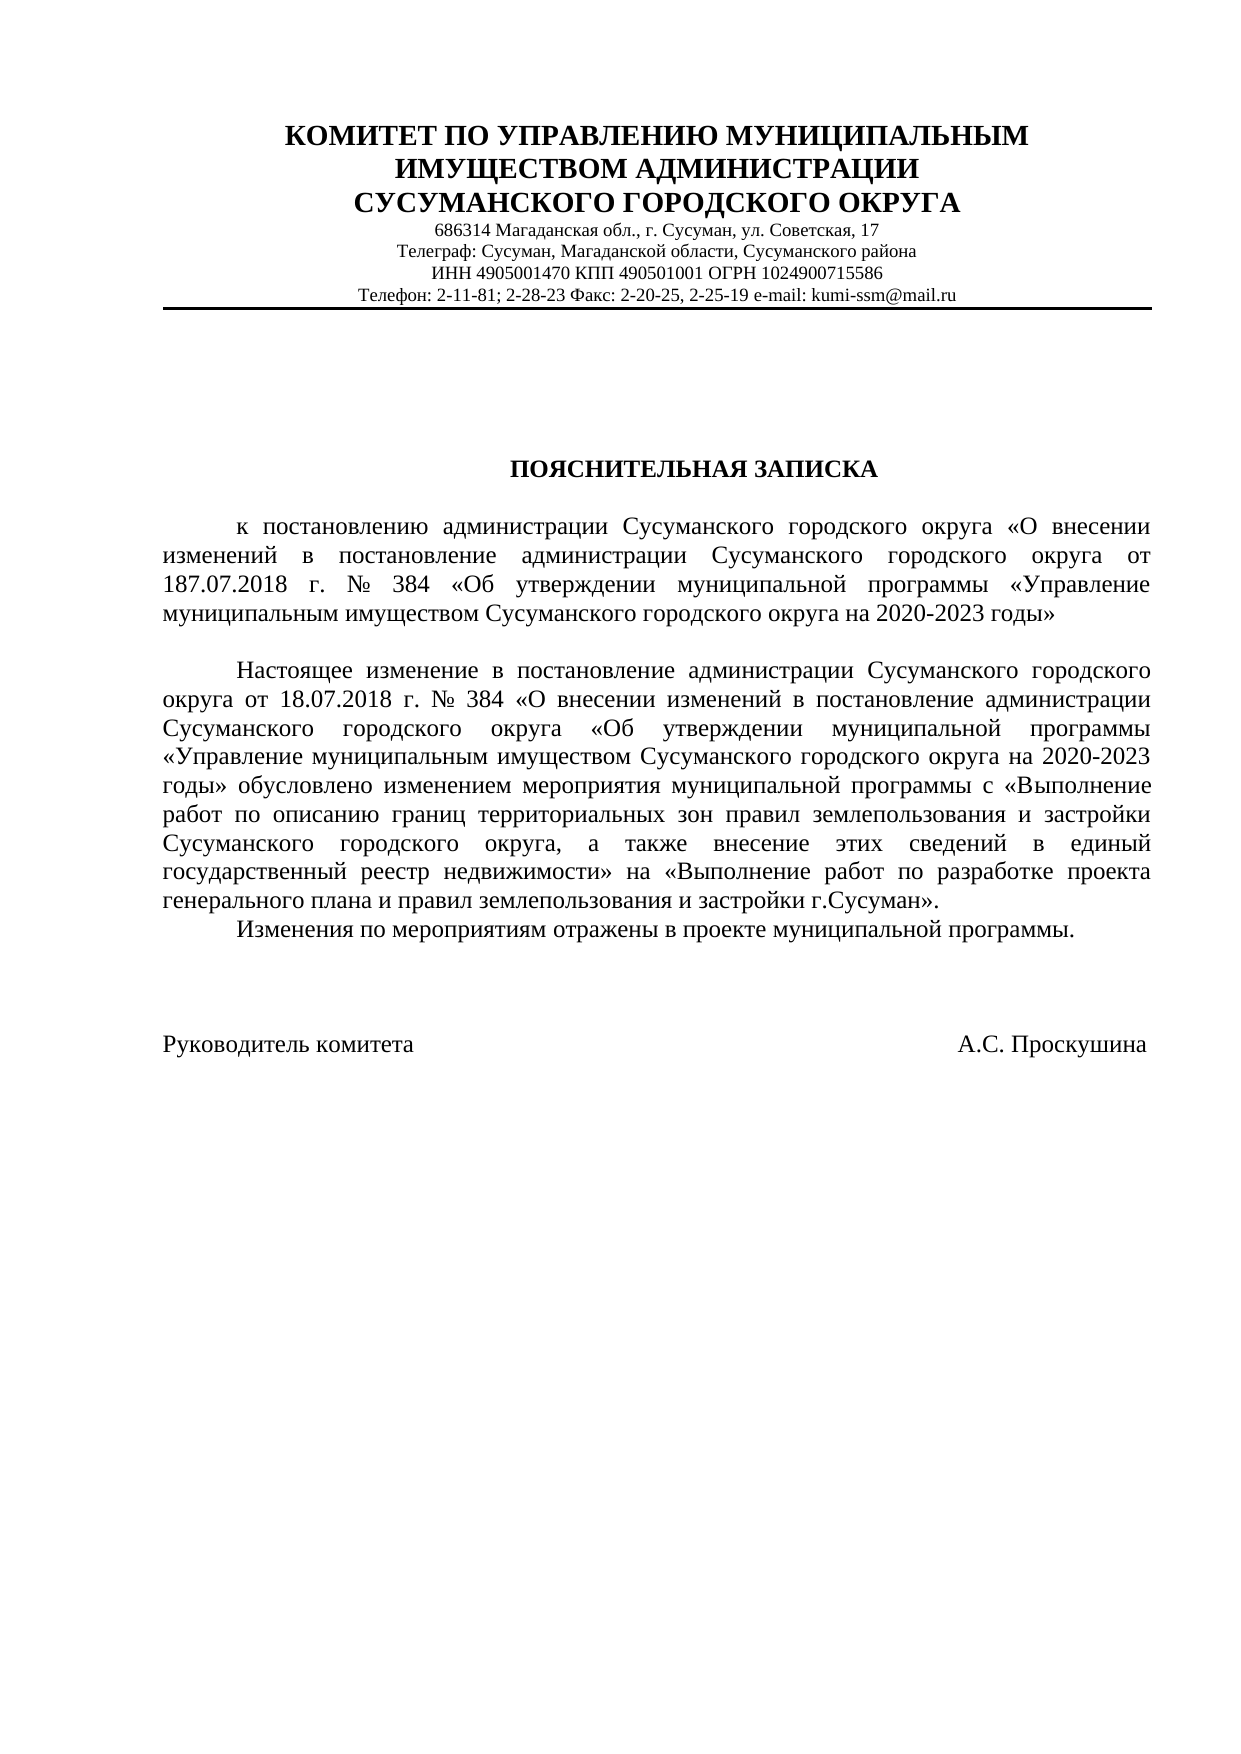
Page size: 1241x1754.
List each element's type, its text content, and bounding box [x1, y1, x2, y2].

text Изменения по мероприятиям отражены в проекте муниципальной программы. [162, 914, 1152, 943]
text 686314 Магаданская обл., г. Сусуман, ул. Советская, 17 [162, 219, 1152, 240]
subtitle ИМУЩЕСТВОМ АДМИНИСТРАЦИИ [162, 152, 1152, 185]
text Телефон: 2-11-81; 2-28-23 Факс: 2-20-25, 2-25-19 e-mail: kumi-ssm@mail.ru [162, 283, 1152, 310]
subtitle СУСУМАНСКОГО ГОРОДСКОГО ОКРУГА [162, 185, 1152, 219]
text к постановлению администрации Сусуманского городского округа «О внесении изменений в постановление администрации Сусуманского городского округа от 187.07.2018 г. № 384 «Об утверждении муниципальной программы «Управление муниципальным имуществом Сусуманского городского округа на 2020-2023 годы» [162, 511, 1152, 626]
text ИНН 4905001470 КПП 490501001 ОГРН 1024900715586 [162, 262, 1152, 283]
subtitle КОМИТЕТ ПО УПРАВЛЕНИЮ МУНИЦИПАЛЬНЫМ [162, 118, 1152, 152]
text ПОЯСНИТЕЛЬНАЯ ЗАПИСКА [162, 454, 1152, 483]
text Телеграф: Сусуман, Магаданской области, Сусуманского района [162, 240, 1152, 262]
text Руководитель комитета А.С. Проскушина [162, 1029, 1152, 1058]
text Настоящее изменение в постановление администрации Сусуманского городского округа от 18.07.2018 г. № 384 «О внесении изменений в постановление администрации Сусуманского городского округа «Об утверждении муниципальной программы «Управление муниципальным имуществом Сусуманского городского округа на 2020-2023 годы» обусловлено изменением мероприятия муниципальной программы с «Выполнение работ по описанию границ территориальных зон правил землепользования и застройки Сусуманского городского округа, а также внесение этих сведений в единый государственный реестр недвижимости» на «Выполнение работ по разработке проекта генерального плана и правил землепользования и застройки г.Сусуман». [162, 655, 1152, 914]
